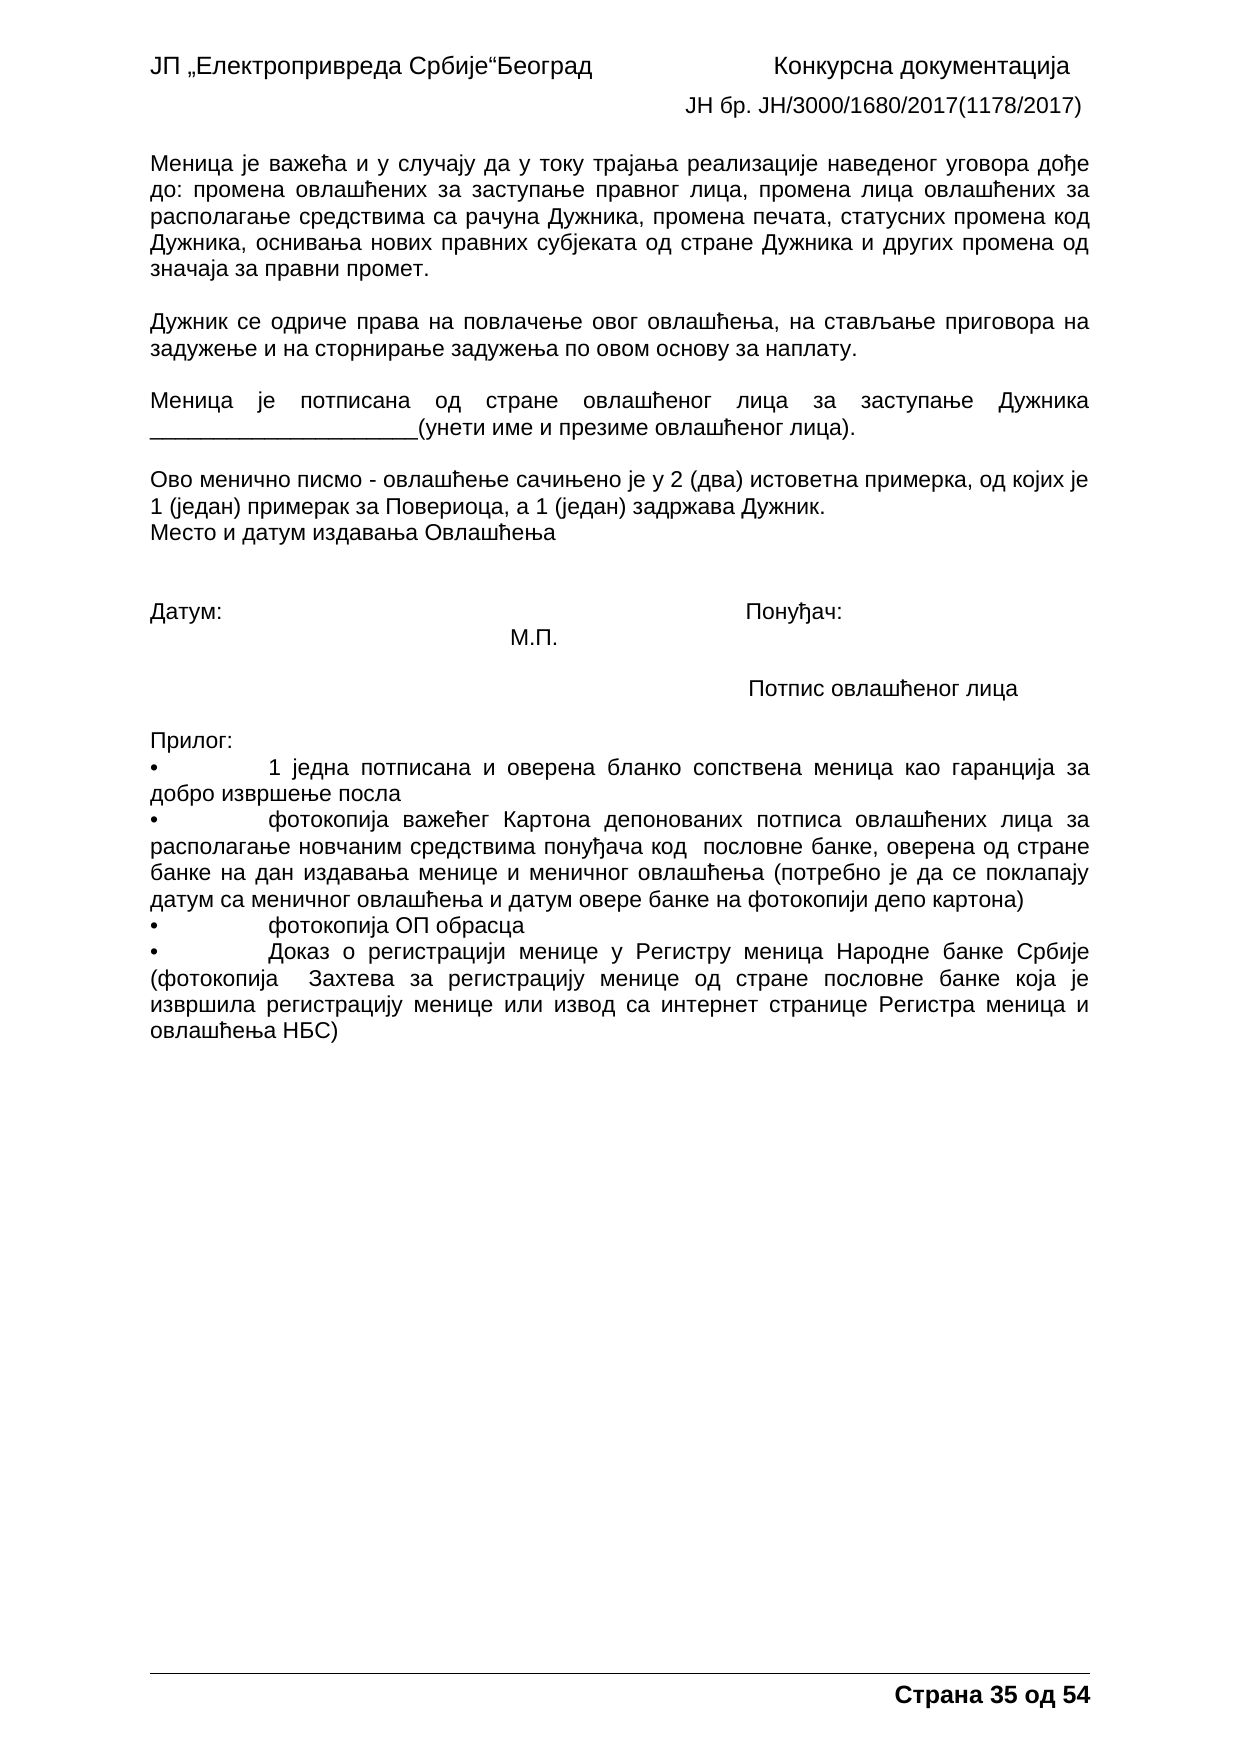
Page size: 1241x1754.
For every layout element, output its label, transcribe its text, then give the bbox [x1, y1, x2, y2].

text • 1 једна потписана и оверена бланко сопствена меница као гаранција за добро извршење посла [150, 754, 1090, 806]
text М.П. [150, 624, 1090, 651]
text • фотокопија ОП обрасца [150, 912, 1090, 938]
text Место и датум издавања Овлашћења [150, 519, 1090, 545]
text Дужник се одриче права на повлачење овог овлашћења, на стављање приговора на задужење и на сторнирање задужења по овом основу за наплату. [150, 308, 1090, 361]
text • Доказ о регистрацији менице у Регистру меница Народне банке Србије (фотокопија Захтева за регистрацију менице од стране пословне банке која је извршила регистрацију менице или извод са интернет странице Регистра меница и овлашћења НБС) [150, 938, 1090, 1044]
text Датум: Понуђач: [150, 598, 1090, 624]
text Меница је потписана од стране овлашћеног лица за заступање Дужника _____________________(унети име и презиме овлашћеног лица). [150, 387, 1090, 440]
text Прилог: [150, 727, 1090, 754]
text • фотокопија важећег Картона депонованих потписа овлашћених лица за располагање новчаним средствима понуђача код пословне банке, оверена од стране банке на дан издавања менице и меничног овлашћења (потребно је да се поклапају датум са меничног овлашћења и датум овере банке на фотокопији депо картона) [150, 806, 1090, 912]
text Потпис овлашћеног лица [150, 675, 1090, 701]
text Меница је важећа и у случају да у току трајања реализације наведеног уговора дође до: промена овлашћених за заступање правног лица, промена лица овлашћених за располагање средствима са рачуна Дужника, промена печата, статусних промена код Дужника, оснивања нових правних субјеката од стране Дужника и других промена од значаја за правни промет. [150, 150, 1090, 282]
text Ово менично писмо - овлашћење сачињено је у 2 (два) истоветна примерка, од којих је 1 (један) примерак за Повериоца, а 1 (један) задржава Дужник. [150, 466, 1090, 519]
